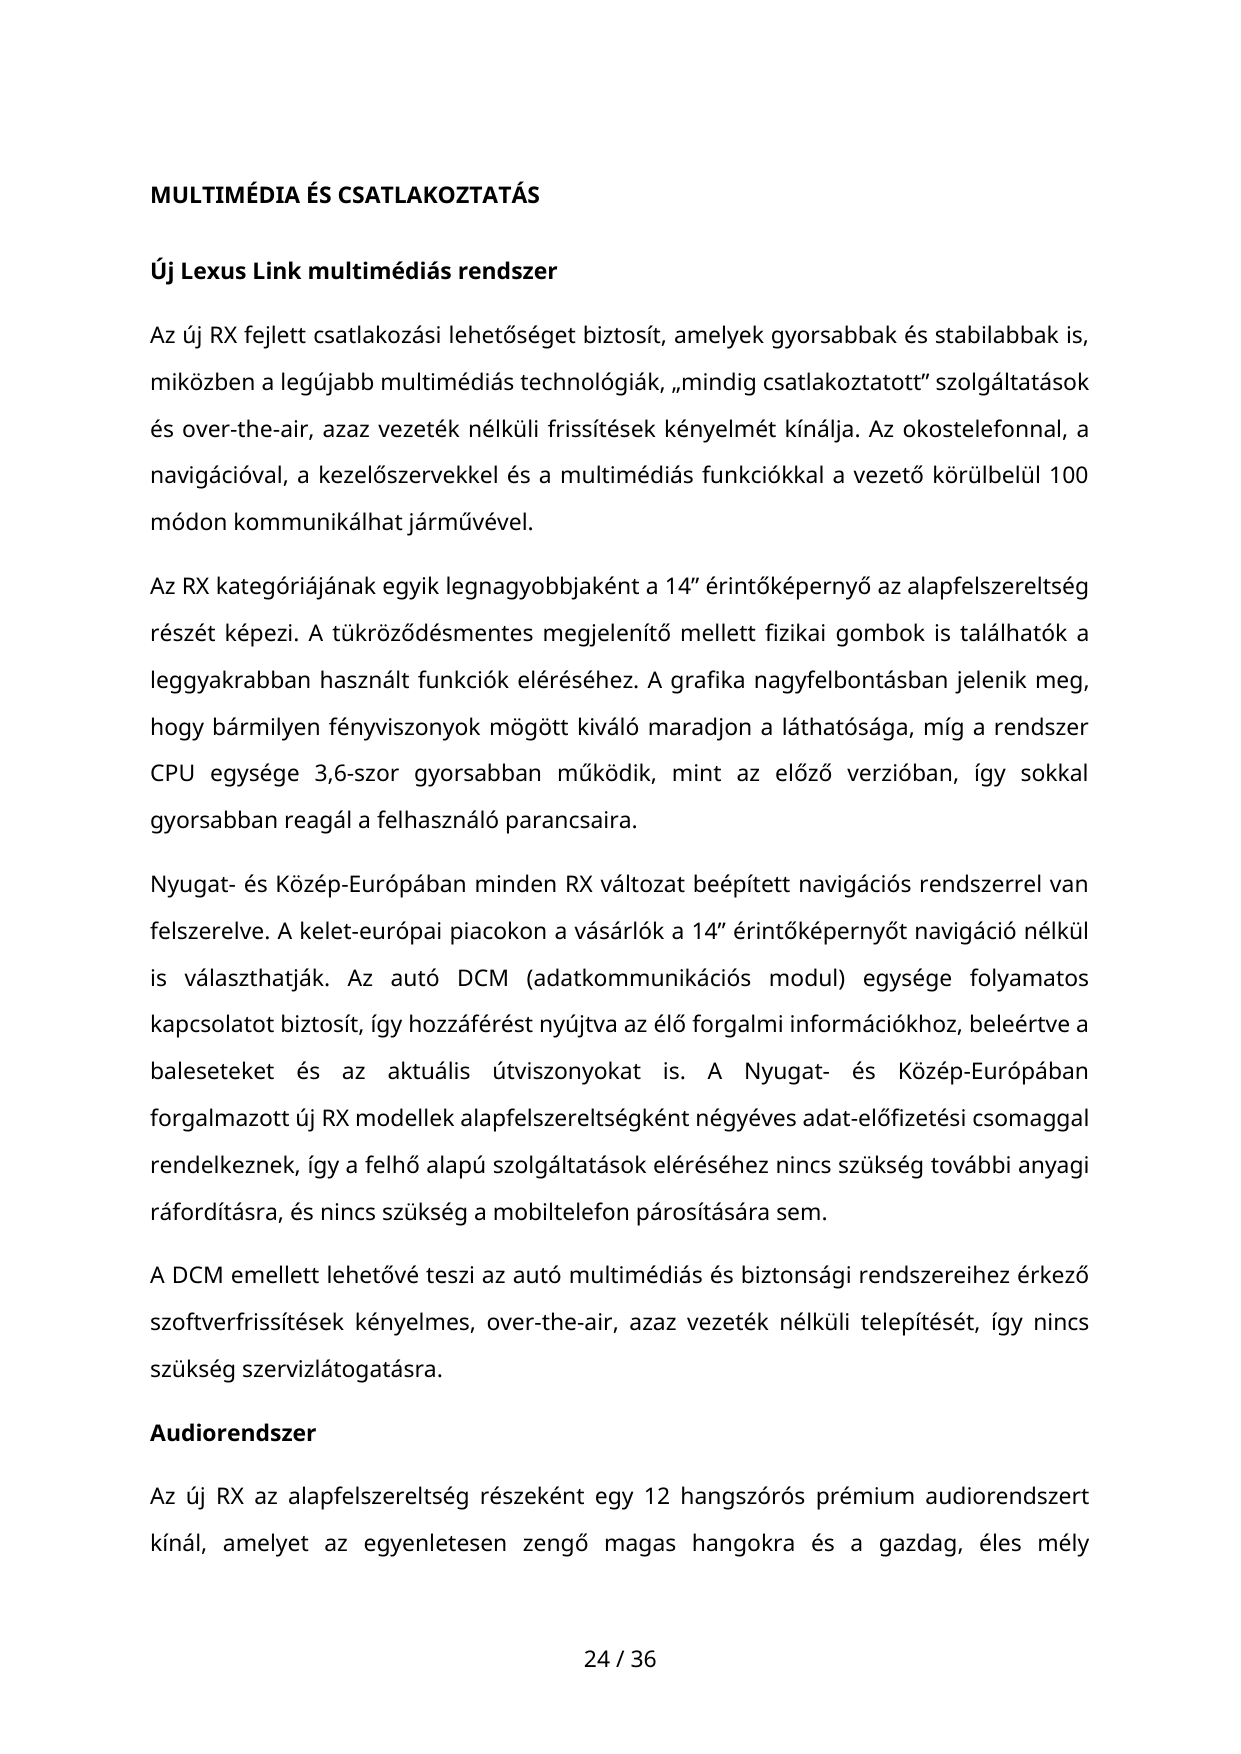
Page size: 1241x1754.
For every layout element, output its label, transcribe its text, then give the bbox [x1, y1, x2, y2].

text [150, 1480, 1090, 1558]
text MULTIMÉDIA ÉS CSATLAKOZTATÁS [150, 179, 1090, 210]
text Audiorendszer [150, 1417, 1090, 1448]
text Az új RX fejlett csatlakozási lehetőséget biztosít, amelyek gyorsabbak és stabilabbak is, miközben a legújabb multimédiás technológiák, „mindig csatlakoztatott” szolgáltatások és over-the-air, azaz vezeték nélküli frissítések kényelmét kínálja. Az okostelefonnal, a navigációval, a kezelőszervekkel és a multimédiás funkciókkal a vezető körülbelül 100 módon kommunikálhat járművével. [150, 319, 1090, 537]
text Nyugat- és Közép-Európában minden RX változat beépített navigációs rendszerrel van felszerelve. A kelet-európai piacokon a vásárlók a 14” érintőképernyőt navigáció nélkül is választhatják. Az autó DCM (adatkommunikációs modul) egysége folyamatos kapcsolatot biztosít, így hozzáférést nyújtva az élő forgalmi információkhoz, beleértve a baleseteket és az aktuális útviszonyokat is. A Nyugat- és Közép-Európában forgalmazott új RX modellek alapfelszereltségként négyéves adat-előfizetési csomaggal rendelkeznek, így a felhő alapú szolgáltatások eléréséhez nincs szükség további anyagi ráfordításra, és nincs szükség a mobiltelefon párosítására sem. [150, 868, 1090, 1227]
text Új Lexus Link multimédiás rendszer [150, 255, 1090, 286]
text Az RX kategóriájának egyik legnagyobbjaként a 14” érintőképernyő az alapfelszereltség részét képezi. A tükröződésmentes megjelenítő mellett fizikai gombok is találhatók a leggyakrabban használt funkciók eléréséhez. A grafika nagyfelbontásban jelenik meg, hogy bármilyen fényviszonyok mögött kiváló maradjon a láthatósága, míg a rendszer CPU egysége 3,6-szor gyorsabban működik, mint az előző verzióban, így sokkal gyorsabban reagál a felhasználó parancsaira. [150, 570, 1090, 835]
text A DCM emellett lehetővé teszi az autó multimédiás és biztonsági rendszereihez érkező szoftverfrissítések kényelmes, over-the-air, azaz vezeték nélküli telepítését, így nincs szükség szervizlátogatásra. [150, 1259, 1090, 1384]
